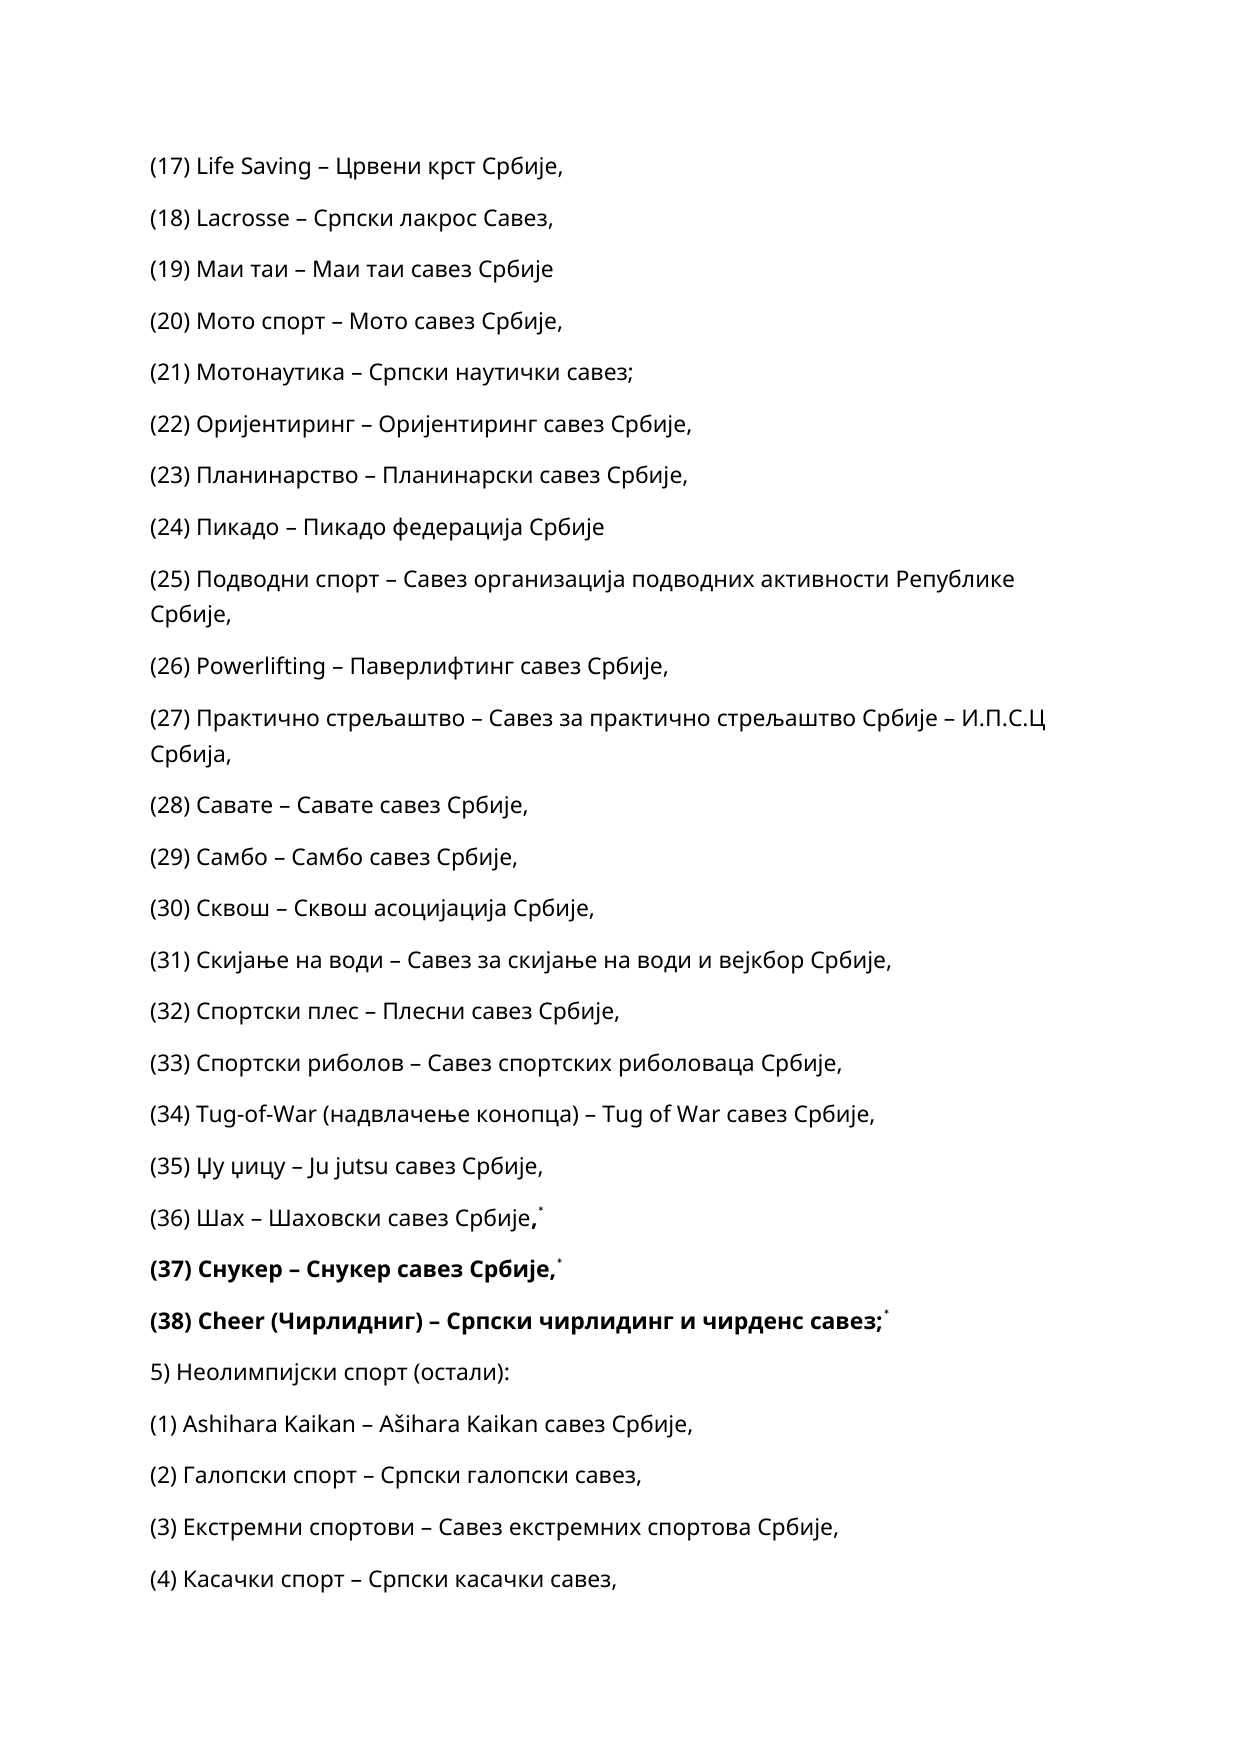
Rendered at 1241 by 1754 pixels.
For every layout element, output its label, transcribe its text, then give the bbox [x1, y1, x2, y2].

text (4) Касачки спорт – Српски касачки савез, [150, 1562, 1090, 1594]
text (22) Оријентиринг – Оријентиринг савез Србије, [150, 408, 1090, 439]
text (28) Савате – Савате савез Србије, [150, 789, 1090, 820]
text (24) Пикадо – Пикадо федерација Србије [150, 511, 1090, 542]
text (34) Tug-of-War (надвлачење конопца) – Tug of War савез Србије, [150, 1098, 1090, 1130]
text (3) Екстремни спортови – Савез екстремних спортова Србије, [150, 1511, 1090, 1542]
text (37) Снукер – Снукер савез Србије,* [150, 1253, 1090, 1284]
text (2) Галопски спорт – Српски галопски савез, [150, 1459, 1090, 1491]
text (18) Lacrosse – Српски лакрос Савез, [150, 202, 1090, 233]
text (19) Маи таи – Маи таи савез Србије [150, 253, 1090, 284]
text (29) Самбо – Самбо савез Србије, [150, 841, 1090, 872]
text 5) Неолимпијски спорт (остали): [150, 1356, 1090, 1387]
text (30) Сквош – Сквош асоцијација Србије, [150, 892, 1090, 923]
text (38) Cheer (Чирлидниг) – Српски чирлидинг и чирденс савез;* [150, 1305, 1090, 1336]
text (36) Шах – Шаховски савез Србије,* [150, 1202, 1090, 1233]
text (35) Џу џицу – Ju jutsu савез Србије, [150, 1150, 1090, 1181]
text (33) Спортски риболов – Савез спортских риболоваца Србије, [150, 1047, 1090, 1078]
text (23) Планинарство – Планинарски савез Србије, [150, 459, 1090, 491]
text (20) Мото спорт – Мото савез Србије, [150, 305, 1090, 336]
text (32) Спортски плес – Плесни савез Србије, [150, 995, 1090, 1027]
text (21) Мотонаутика – Српски наутички савез; [150, 356, 1090, 387]
text (25) Подводни спорт – Савез организација подводних активности Републике Србије, [150, 562, 1090, 630]
text (26) Powerlifting – Паверлифтинг савез Србије, [150, 650, 1090, 681]
text (17) Life Saving – Црвени крст Србије, [150, 150, 1090, 181]
text (27) Практично стрељаштво – Савез за практично стрељаштво Србије – И.П.С.Ц Србија, [150, 702, 1090, 769]
text (31) Скијање на води – Савез за скијање на води и вејкбор Србије, [150, 944, 1090, 975]
text (1) Ashihara Kaikan – Ašihara Kaikan савез Србије, [150, 1408, 1090, 1439]
